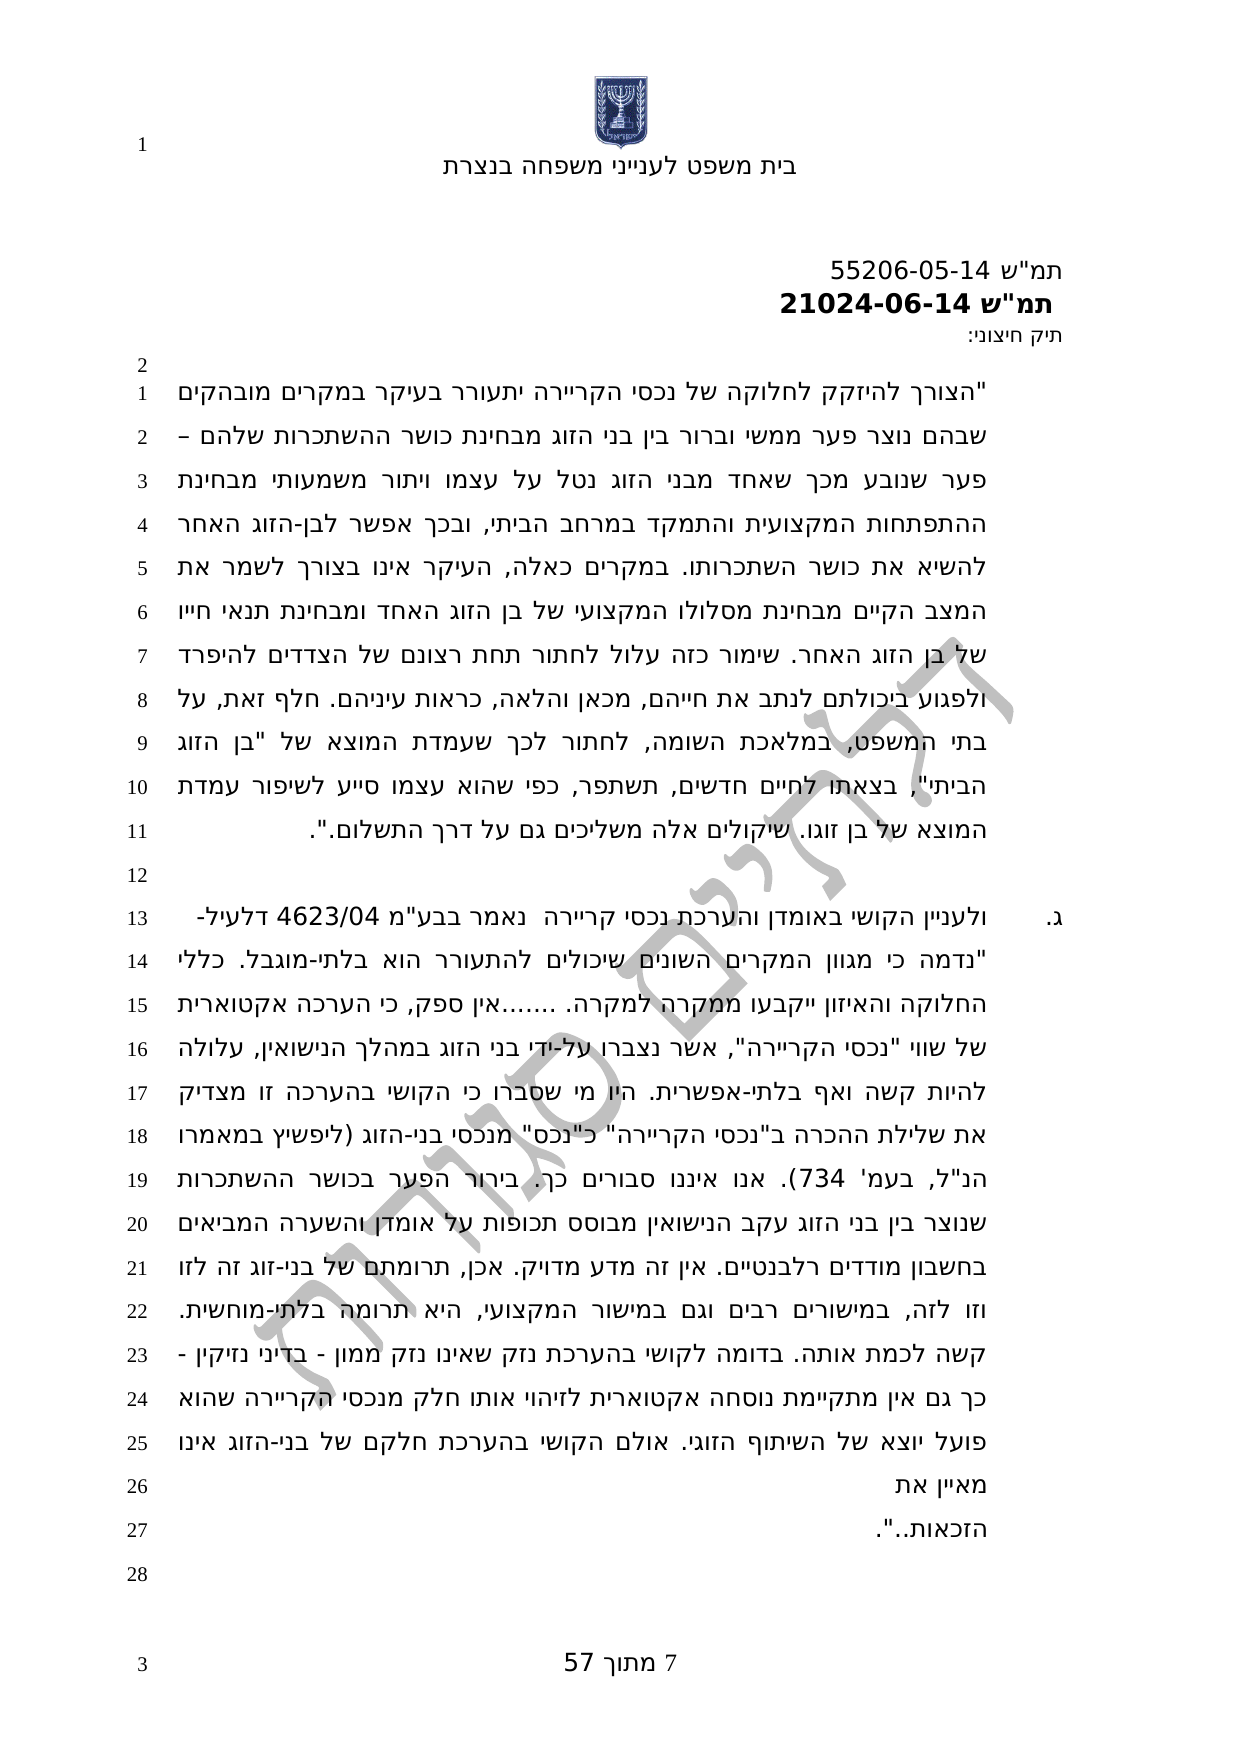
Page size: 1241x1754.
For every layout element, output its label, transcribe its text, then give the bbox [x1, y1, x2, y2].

text ג. ולעניין הקושי באומדן והערכת נכסי קריירה נאמר בבע"מ 4623/04 דלעיל- [177, 902, 1063, 931]
text הזכאות..". [177, 1514, 1063, 1543]
picture [589, 75, 651, 152]
text "נדמה כי מגוון המקרים השונים שיכולים להתעורר הוא בלתי-מוגבל. כללי החלוקה והאיזון ייקבעו ממקרה למקרה. .......אין ספק, כי הערכה אקטוארית של שווי "נכסי הקריירה", אשר נצברו על-ידי בני הזוג במהלך הנישואין, עלולה להיות קשה ואף בלתי-אפשרית. היו מי שסברו כי הקושי בהערכה זו מצדיק את שלילת ההכרה ב"נכסי הקריירה" כ"נכס" מנכסי בני-הזוג (ליפשיץ במאמרו הנ"ל, בעמ' 734). אנו איננו סבורים כך. בירור הפער בכושר ההשתכרות שנוצר בין בני הזוג עקב הנישואין מבוסס תכופות על אומדן והשערה המביאים בחשבון מודדים רלבנטיים. אין זה מדע מדויק. אכן, תרומתם של בני-זוג זה לזו וזו לזה, במישורים רבים וגם במישור המקצועי, היא תרומה בלתי-מוחשית. קשה לכמת אותה. בדומה לקושי בהערכת נזק שאינו נזק ממון - בדיני נזיקין - כך גם אין מתקיימת נוסחה אקטוארית לזיהוי אותו חלק מנכסי הקריירה שהוא פועל יוצא של השיתוף הזוגי. אולם הקושי בהערכת חלקם של בני-הזוג אינו מאיין את [177, 946, 988, 1500]
text "הצורך להיזקק לחלוקה של נכסי הקריירה יתעורר בעיקר במקרים מובהקים שבהם נוצר פער ממשי וברור בין בני הזוג מבחינת כושר ההשתכרות שלהם – פער שנובע מכך שאחד מבני הזוג נטל על עצמו ויתור משמעותי מבחינת ההתפתחות המקצועית והתמקד במרחב הביתי, ובכך אפשר לבן-הזוג האחר להשיא את כושר השתכרותו. במקרים כאלה, העיקר אינו בצורך לשמר את המצב הקיים מבחינת מסלולו המקצועי של בן הזוג האחד ומבחינת תנאי חייו של בן הזוג האחר. שימור כזה עלול לחתור תחת רצונם של הצדדים להיפרד ולפגוע ביכולתם לנתב את חייהם, מכאן והלאה, כראות עיניהם. חלף זאת, על בתי המשפט, במלאכת השומה, לחתור לכך שעמדת המוצא של "בן הזוג הביתי", בצאתו לחיים חדשים, תשתפר, כפי שהוא עצמו סייע לשיפור עמדת המוצא של בן זוגו. שיקולים אלה משליכים גם על דרך התשלום.". [177, 377, 988, 844]
